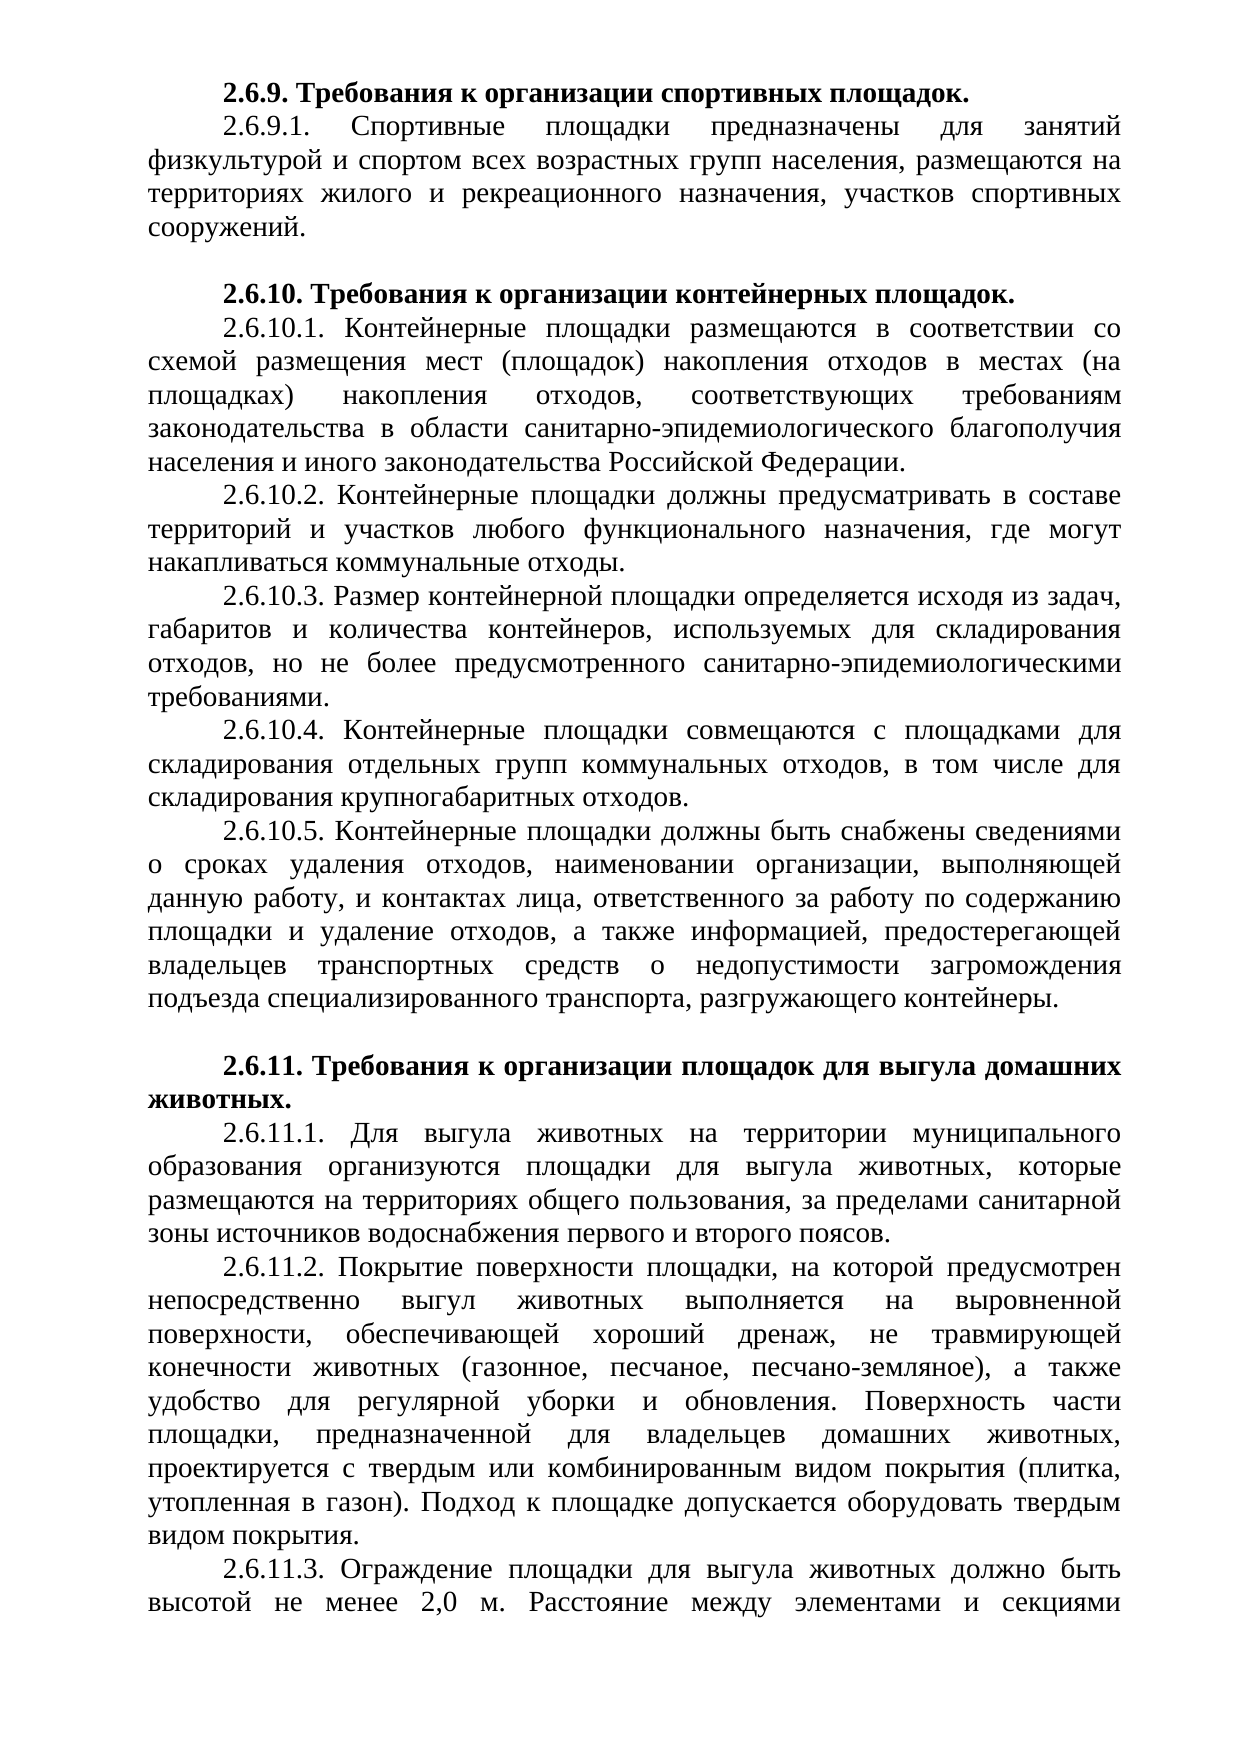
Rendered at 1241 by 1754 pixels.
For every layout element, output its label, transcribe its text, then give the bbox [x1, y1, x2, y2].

text 2.6.10.5. Контейнерные площадки должны быть снабжены сведениями о сроках удаления отходов, наименовании организации, выполняющей данную работу, и контактах лица, ответственного за работу по содержанию площадки и удаление отходов, а также информацией, предостерегающей владельцев транспортных средств о недопустимости загромождения подъезда специализированного транспорта, разгружающего контейнеры. [148, 813, 1122, 1014]
text 2.6.9.1. Спортивные площадки предназначены для занятий физкультурой и спортом всех возрастных групп населения, размещаются на территориях жилого и рекреационного назначения, участков спортивных сооружений. [148, 108, 1122, 243]
text 2.6.10. Требования к организации контейнерных площадок. [148, 276, 1122, 310]
text 2.6.10.1. Контейнерные площадки размещаются в соответствии со схемой размещения мест (площадок) накопления отходов в местах (на площадках) накопления отходов, соответствующих требованиям законодательства в области санитарно-эпидемиологического благополучия населения и иного законодательства Российской Федерации. [148, 310, 1122, 477]
text 2.6.11.2. Покрытие поверхности площадки, на которой предусмотрен непосредственно выгул животных выполняется на выровненной поверхности, обеспечивающей хороший дренаж, не травмирующей конечности животных (газонное, песчаное, песчано-земляное), а также удобство для регулярной уборки и обновления. Поверхность части площадки, предназначенной для владельцев домашних животных, проектируется с твердым или комбинированным видом покрытия (плитка, утопленная в газон). Подход к площадке допускается оборудовать твердым видом покрытия. [148, 1249, 1122, 1551]
text 2.6.10.2. Контейнерные площадки должны предусматривать в составе территорий и участков любого функционального назначения, где могут накапливаться коммунальные отходы. [148, 477, 1122, 578]
text 2.6.11.1. Для выгула животных на территории муниципального образования организуются площадки для выгула животных, которые размещаются на территориях общего пользования, за пределами санитарной зоны источников водоснабжения первого и второго поясов. [148, 1115, 1122, 1249]
text 2.6.9. Требования к организации спортивных площадок. [148, 75, 1122, 108]
text 2.6.11. Требования к организации площадок для выгула домашних животных. [148, 1048, 1122, 1115]
text 2.6.10.4. Контейнерные площадки совмещаются с площадками для складирования отдельных групп коммунальных отходов, в том числе для складирования крупногабаритных отходов. [148, 712, 1122, 813]
text 2.6.10.3. Размер контейнерной площадки определяется исходя из задач, габаритов и количества контейнеров, используемых для складирования отходов, но не более предусмотренного санитарно-эпидемиологическими требованиями. [148, 578, 1122, 712]
